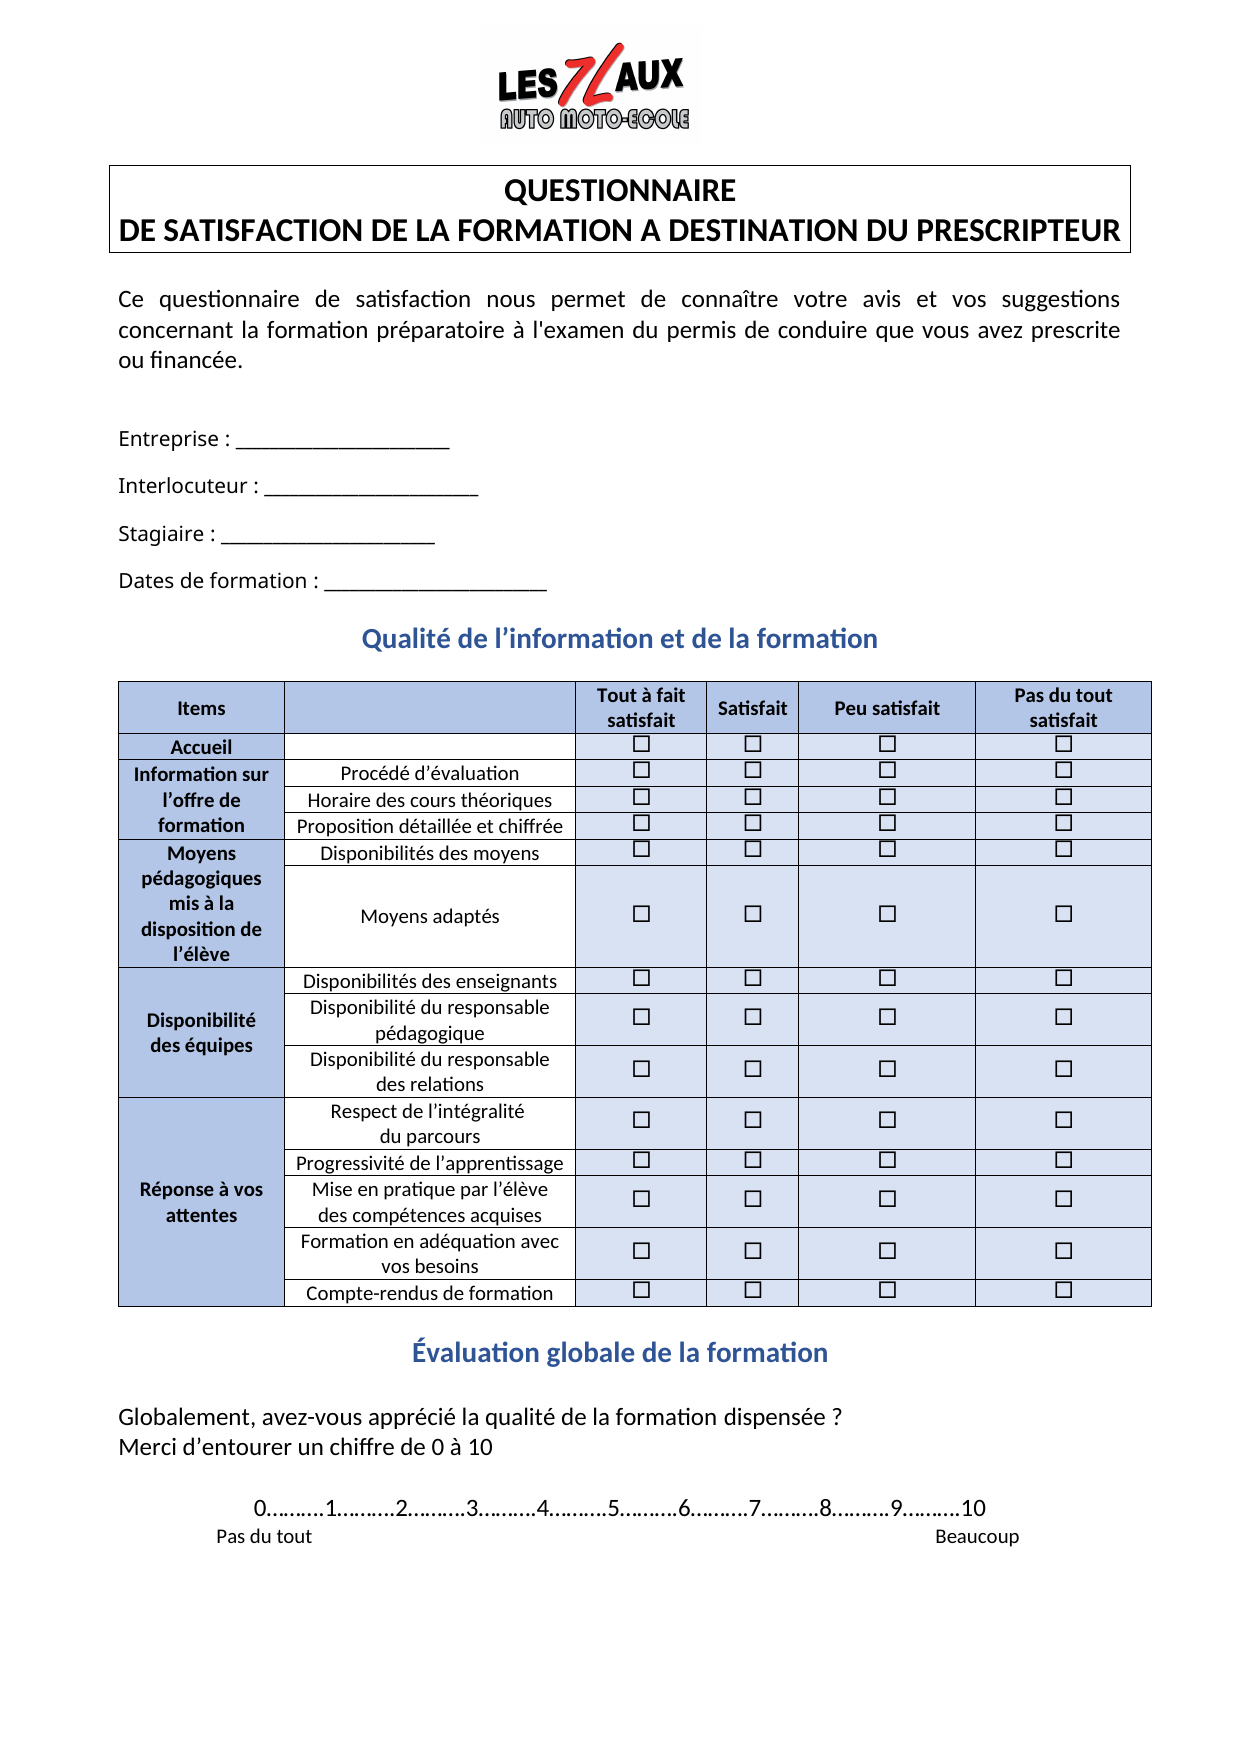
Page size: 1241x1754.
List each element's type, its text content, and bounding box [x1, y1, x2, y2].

table_cell [576, 1046, 706, 1097]
table_cell [576, 1280, 706, 1306]
table_cell Proposition détaillée et chiffrée [285, 813, 575, 839]
table_header [285, 682, 575, 733]
text Interlocuteur : _________________________ [118, 472, 1122, 500]
table_cell [707, 968, 798, 993]
text 0……….1……….2……….3……….4……….5……….6……….7……….8……….9……….10 [118, 1492, 1122, 1523]
table_cell [707, 1176, 798, 1227]
table_cell [976, 734, 1151, 759]
table_header Peu satisfait [799, 682, 975, 733]
table_cell [707, 787, 798, 812]
text Entreprise : _________________________ [118, 424, 1122, 453]
table_cell [285, 734, 575, 759]
table_cell [976, 994, 1151, 1045]
text Évaluation globale de la formation [118, 1334, 1122, 1370]
table_cell [976, 1228, 1151, 1279]
table_cell Mise en pratique par l’élève des compétences acquises [285, 1176, 575, 1227]
table_cell [707, 1280, 798, 1306]
table_cell [976, 968, 1151, 993]
text Merci d’entourer un chiffre de 0 à 10 [118, 1431, 1122, 1462]
table_cell [576, 866, 706, 967]
table_cell [576, 840, 706, 865]
table_cell Formation en adéquation avec vos besoins [285, 1228, 575, 1279]
text Stagiaire : _________________________ [118, 519, 1122, 547]
table_cell [576, 1176, 706, 1227]
table_cell [976, 760, 1151, 786]
table_cell Disponibilité du responsable des relations [285, 1046, 575, 1097]
table_cell [576, 1150, 706, 1175]
table_cell [707, 1046, 798, 1097]
table_cell [799, 734, 975, 759]
table_cell [799, 1150, 975, 1175]
table_cell [799, 866, 975, 967]
table_cell [707, 1150, 798, 1175]
table_cell [576, 1098, 706, 1149]
table_cell [799, 1046, 975, 1097]
table_cell [576, 994, 706, 1045]
table_cell [799, 760, 975, 786]
table_cell [799, 840, 975, 865]
table_header Tout à fait satisfait [576, 682, 706, 733]
table_cell Information sur l’offre de formation [119, 760, 284, 839]
table_cell Disponibilité des équipes [119, 968, 284, 1097]
table_cell [799, 1176, 975, 1227]
table_cell [799, 994, 975, 1045]
text Ce questionnaire de satisfaction nous permet de connaître votre avis et vos suggestions concernant la formation préparatoire à l'examen du permis de conduire que vous avez prescrite ou financée. [118, 284, 1122, 375]
text DE SATISFACTION DE LA FORMATION A DESTINATION DU PRESCRIPTEUR [110, 206, 1130, 252]
table_cell Réponse à vos attentes [119, 1098, 284, 1306]
table_cell [799, 1228, 975, 1279]
table_cell [576, 734, 706, 759]
table_cell [799, 1098, 975, 1149]
table_cell Moyens adaptés [285, 866, 575, 967]
table_cell [976, 1098, 1151, 1149]
table_cell [707, 866, 798, 967]
table_cell [799, 813, 975, 839]
table_cell [976, 813, 1151, 839]
table_cell [976, 840, 1151, 865]
text Pas du tout Beaucoup [207, 1523, 1122, 1548]
text Globalement, avez-vous apprécié la qualité de la formation dispensée ? [118, 1401, 1122, 1431]
table_header Pas du tout satisfait [976, 682, 1151, 733]
table_cell [976, 1046, 1151, 1097]
table_cell Accueil [119, 734, 284, 759]
table_cell [799, 787, 975, 812]
table_cell [976, 1150, 1151, 1175]
table_cell [976, 866, 1151, 967]
table_cell [799, 1280, 975, 1306]
table_cell [576, 787, 706, 812]
table_cell Disponibilité du responsable pédagogique [285, 994, 575, 1045]
text Qualité de l’information et de la formation [118, 620, 1122, 656]
table_cell [799, 968, 975, 993]
table_cell [576, 1228, 706, 1279]
table_cell Respect de l’intégralité du parcours [285, 1098, 575, 1149]
table_header Satisfait [707, 682, 798, 733]
table_cell [976, 787, 1151, 812]
table_cell [707, 1098, 798, 1149]
table_cell [707, 760, 798, 786]
table_cell [707, 994, 798, 1045]
table_cell Procédé d’évaluation [285, 760, 575, 786]
table_cell [576, 968, 706, 993]
table_cell Moyens pédagogiques mis à la disposition de l’élève [119, 840, 284, 967]
table_cell [576, 760, 706, 786]
table_cell Disponibilités des enseignants [285, 968, 575, 993]
table_cell [976, 1176, 1151, 1227]
table_cell Progressivité de l’apprentissage [285, 1150, 575, 1175]
table_cell [707, 1228, 798, 1279]
text Dates de formation : __________________________ [118, 566, 1122, 594]
table_cell [576, 813, 706, 839]
table_header Items [119, 682, 284, 733]
text QUESTIONNAIRE [110, 166, 1130, 206]
table_cell Horaire des cours théoriques [285, 787, 575, 812]
table_cell [707, 840, 798, 865]
table_cell [976, 1280, 1151, 1306]
table_cell Disponibilités des moyens [285, 840, 575, 865]
table_cell Compte-rendus de formation [285, 1280, 575, 1306]
table_cell [707, 734, 798, 759]
table_cell [707, 813, 798, 839]
